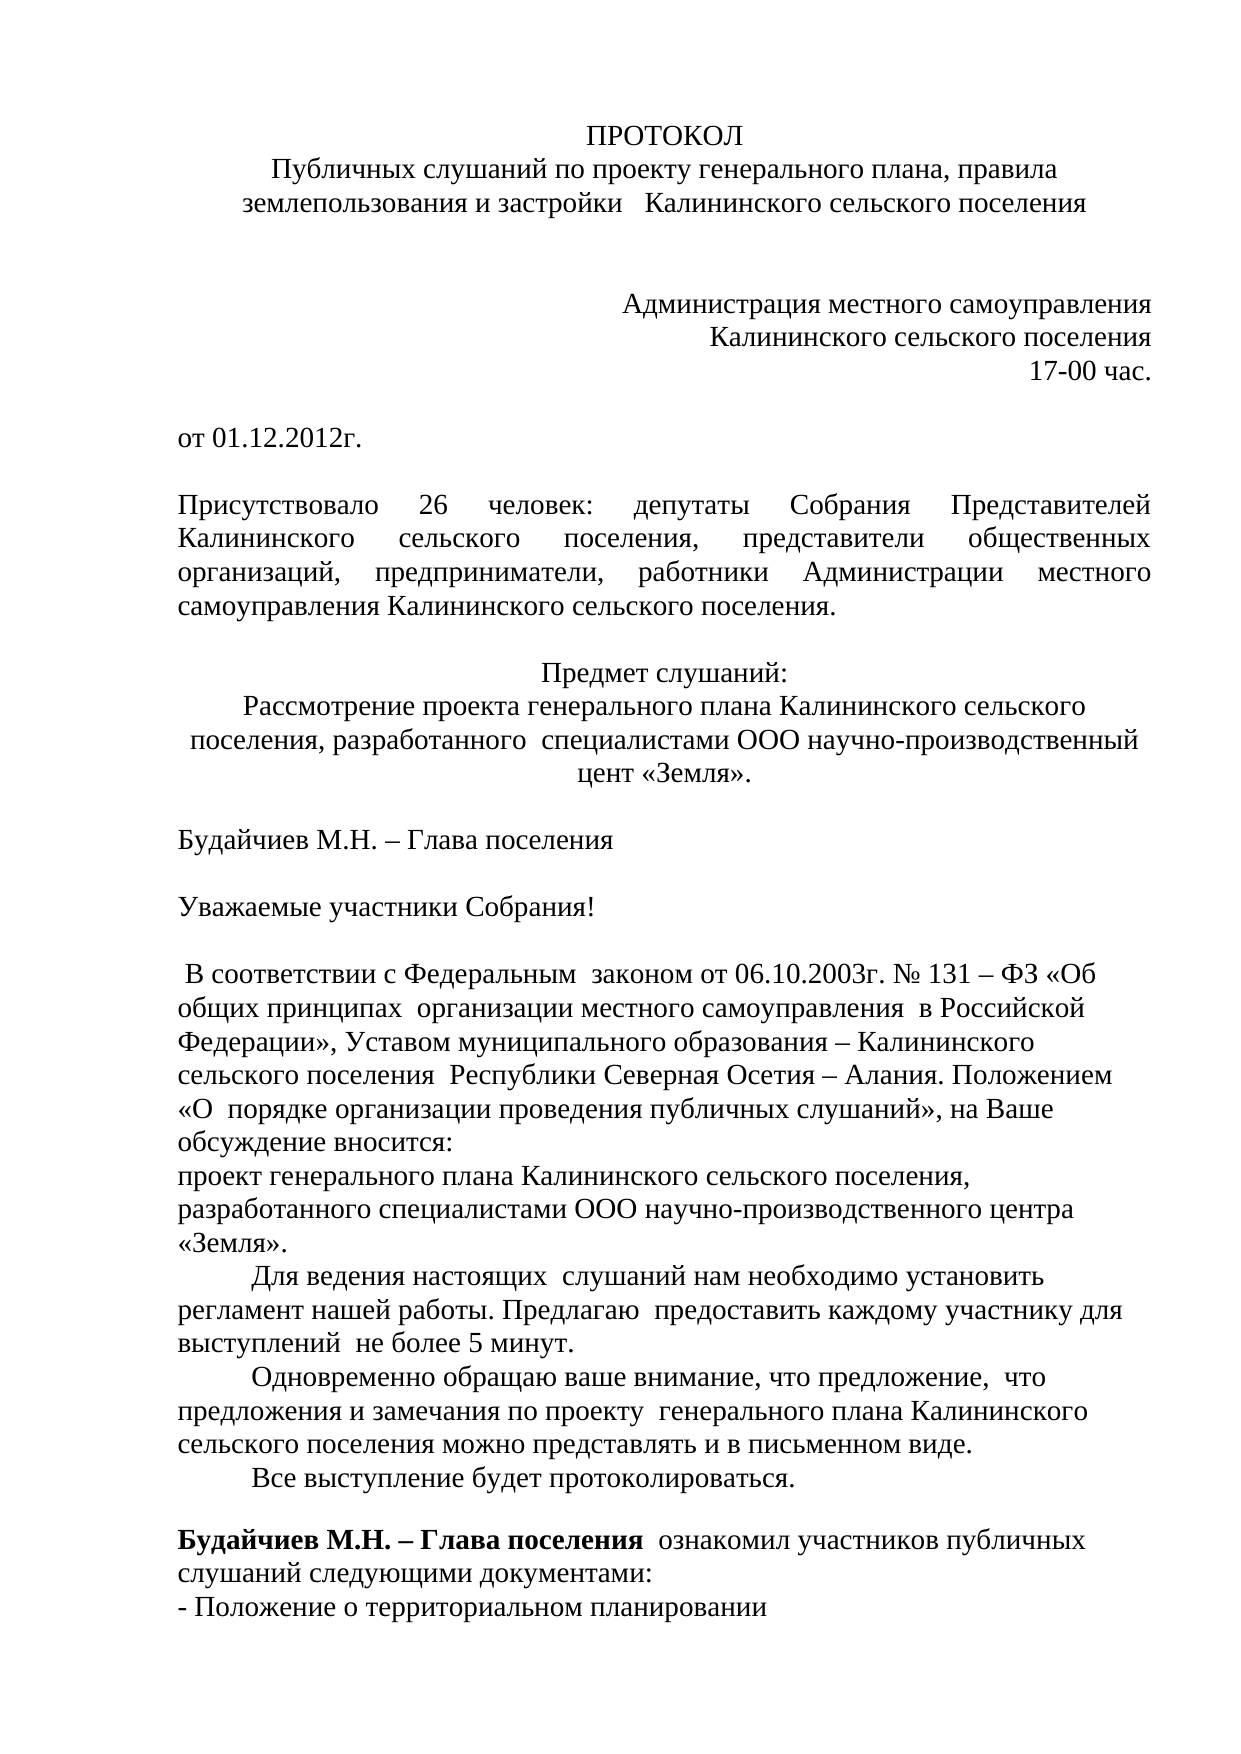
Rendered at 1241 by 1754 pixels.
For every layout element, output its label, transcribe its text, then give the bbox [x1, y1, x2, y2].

text Уважаемые участники Собрания! [177, 889, 1152, 923]
text Будайчиев М.Н. – Глава поселения [177, 822, 1152, 856]
text 17-00 час. [177, 353, 1152, 386]
text Будайчиев М.Н. – Глава поселения ознакомил участников публичных слушаний следующими документами: [177, 1522, 1152, 1589]
text ПРОТОКОЛ [177, 118, 1152, 152]
text - Положение о территориальном планировании [177, 1589, 1152, 1623]
text Присутствовало 26 человек: депутаты Собрания Представителей Калининского сельского поселения, представители общественных организаций, предприниматели, работники Администрации местного самоуправления Калининского сельского поселения. [177, 487, 1152, 621]
text Администрация местного самоуправления [177, 286, 1152, 319]
text Для ведения настоящих слушаний нам необходимо установить регламент нашей работы. Предлагаю предоставить каждому участнику для выступлений не более 5 минут. [177, 1258, 1152, 1359]
text от 01.12.2012г. [177, 420, 1152, 453]
text Калининского сельского поселения [177, 319, 1152, 353]
text Рассмотрение проекта генерального плана Калининского сельского поселения, разработанного специалистами ООО научно-производственный цент «Земля». [177, 688, 1152, 789]
text Предмет слушаний: [177, 655, 1152, 688]
text Публичных слушаний по проекту генерального плана, правила землепользования и застройки Калининского сельского поселения [177, 152, 1152, 219]
text проект генерального плана Калининского сельского поселения, разработанного специалистами ООО научно-производственного центра «Земля». [177, 1158, 1152, 1258]
text Одновременно обращаю ваше внимание, что предложение, что предложения и замечания по проекту генерального плана Калининского сельского поселения можно представлять и в письменном виде. [177, 1359, 1152, 1460]
text Все выступление будет протоколироваться. [177, 1460, 1152, 1493]
text В соответствии с Федеральным законом от 06.10.2003г. № 131 – ФЗ «Об общих принципах организации местного самоуправления в Российской Федерации», Уставом муниципального образования – Калининского сельского поселения Республики Северная Осетия – Алания. Положением «О порядке организации проведения публичных слушаний», на Ваше обсуждение вносится: [177, 957, 1152, 1158]
